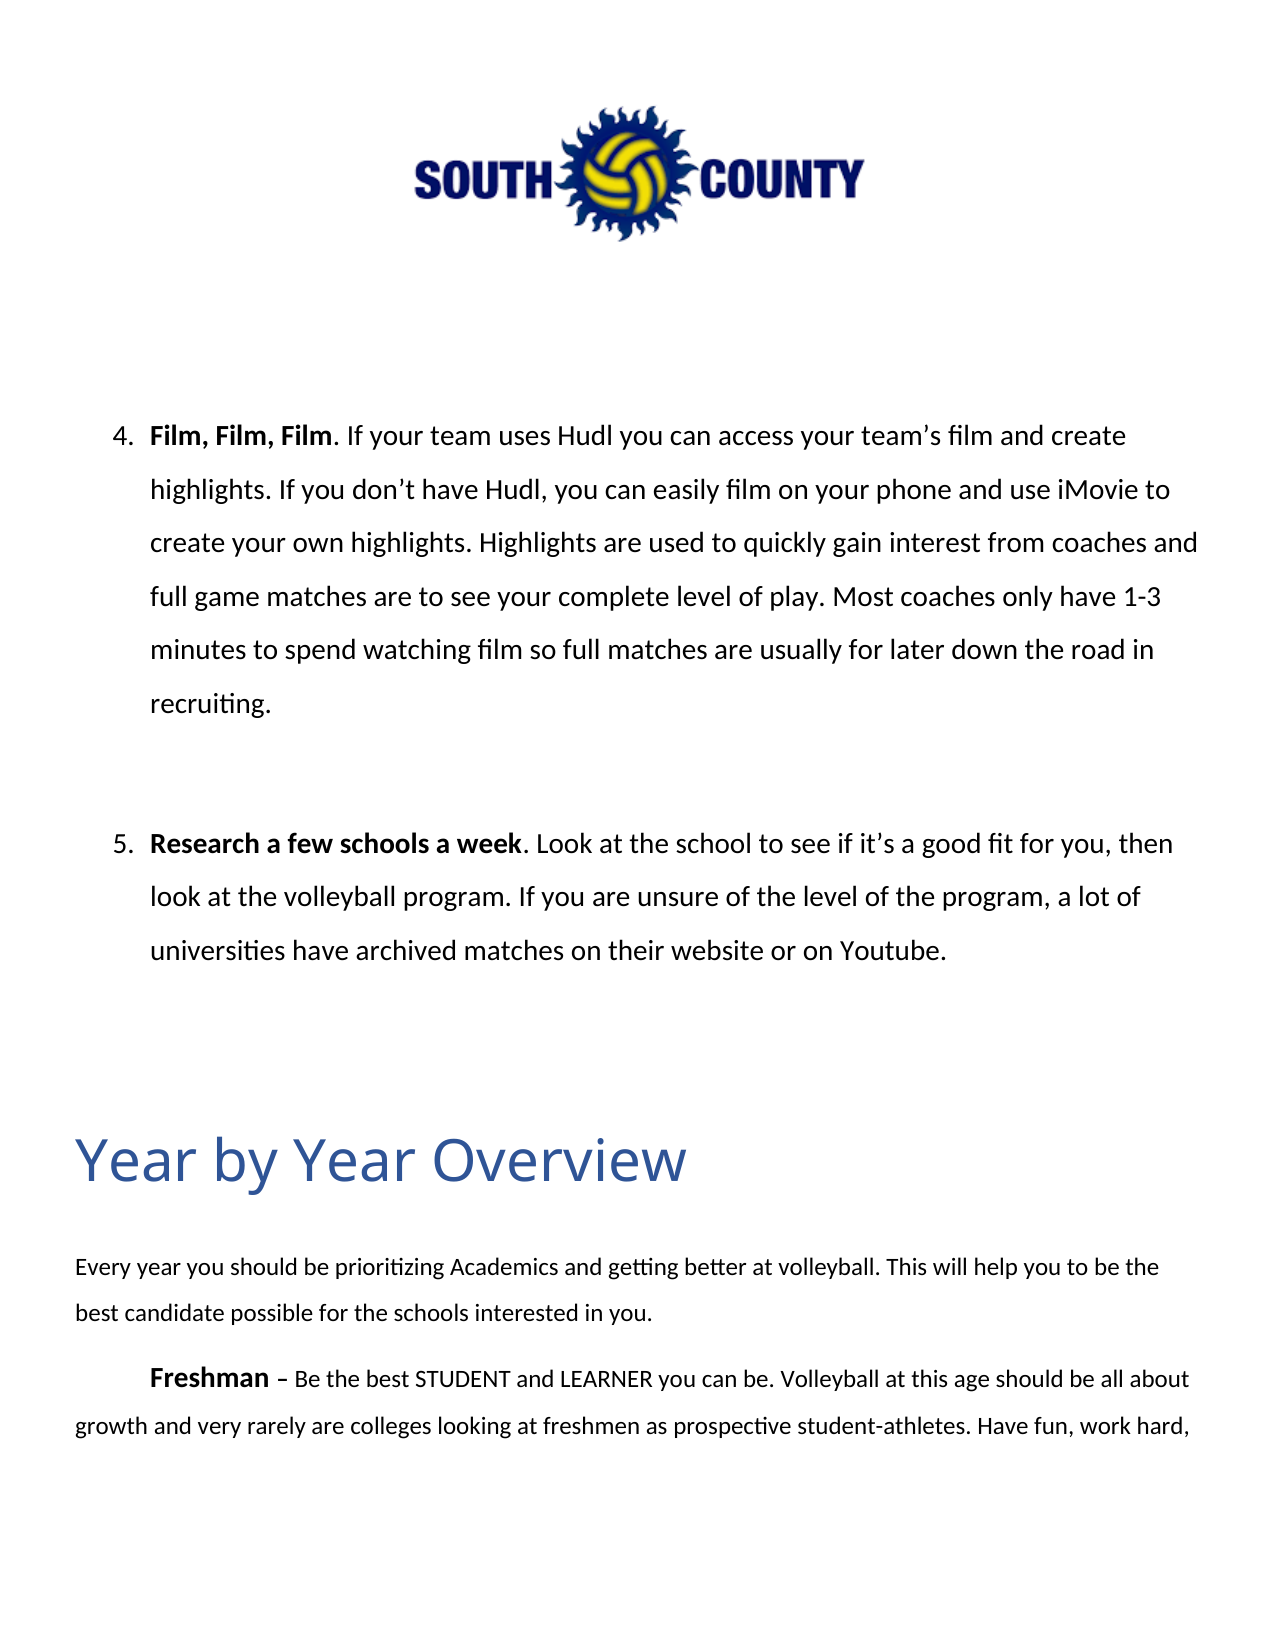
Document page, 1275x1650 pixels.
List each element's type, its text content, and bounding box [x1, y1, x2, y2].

list Film, Film, Film. If your team uses Hudl you can access your team’s film and create highlights. If you don’t have Hudl, you can easily film on your phone and use iMovie to create your own highlights. Highlights are used to quickly gain interest from coaches and full game matches are to see your complete level of play. Most coaches only have 1-3 minutes to spend watching film so full matches are usually for later down the road in recruiting. [112, 417, 1200, 720]
subtitle Year by Year Overview [75, 1119, 1200, 1198]
picture [382, 75, 894, 286]
text Every year you should be prioritizing Academics and getting better at volleyball. This will help you to be the best candidate possible for the schools interested in you. [75, 1251, 1200, 1328]
list Research a few schools a week. Look at the school to see if it’s a good fit for you, then look at the volleyball program. If you are unsure of the level of the program, a lot of universities have archived matches on their website or on Youtube. [112, 825, 1200, 967]
